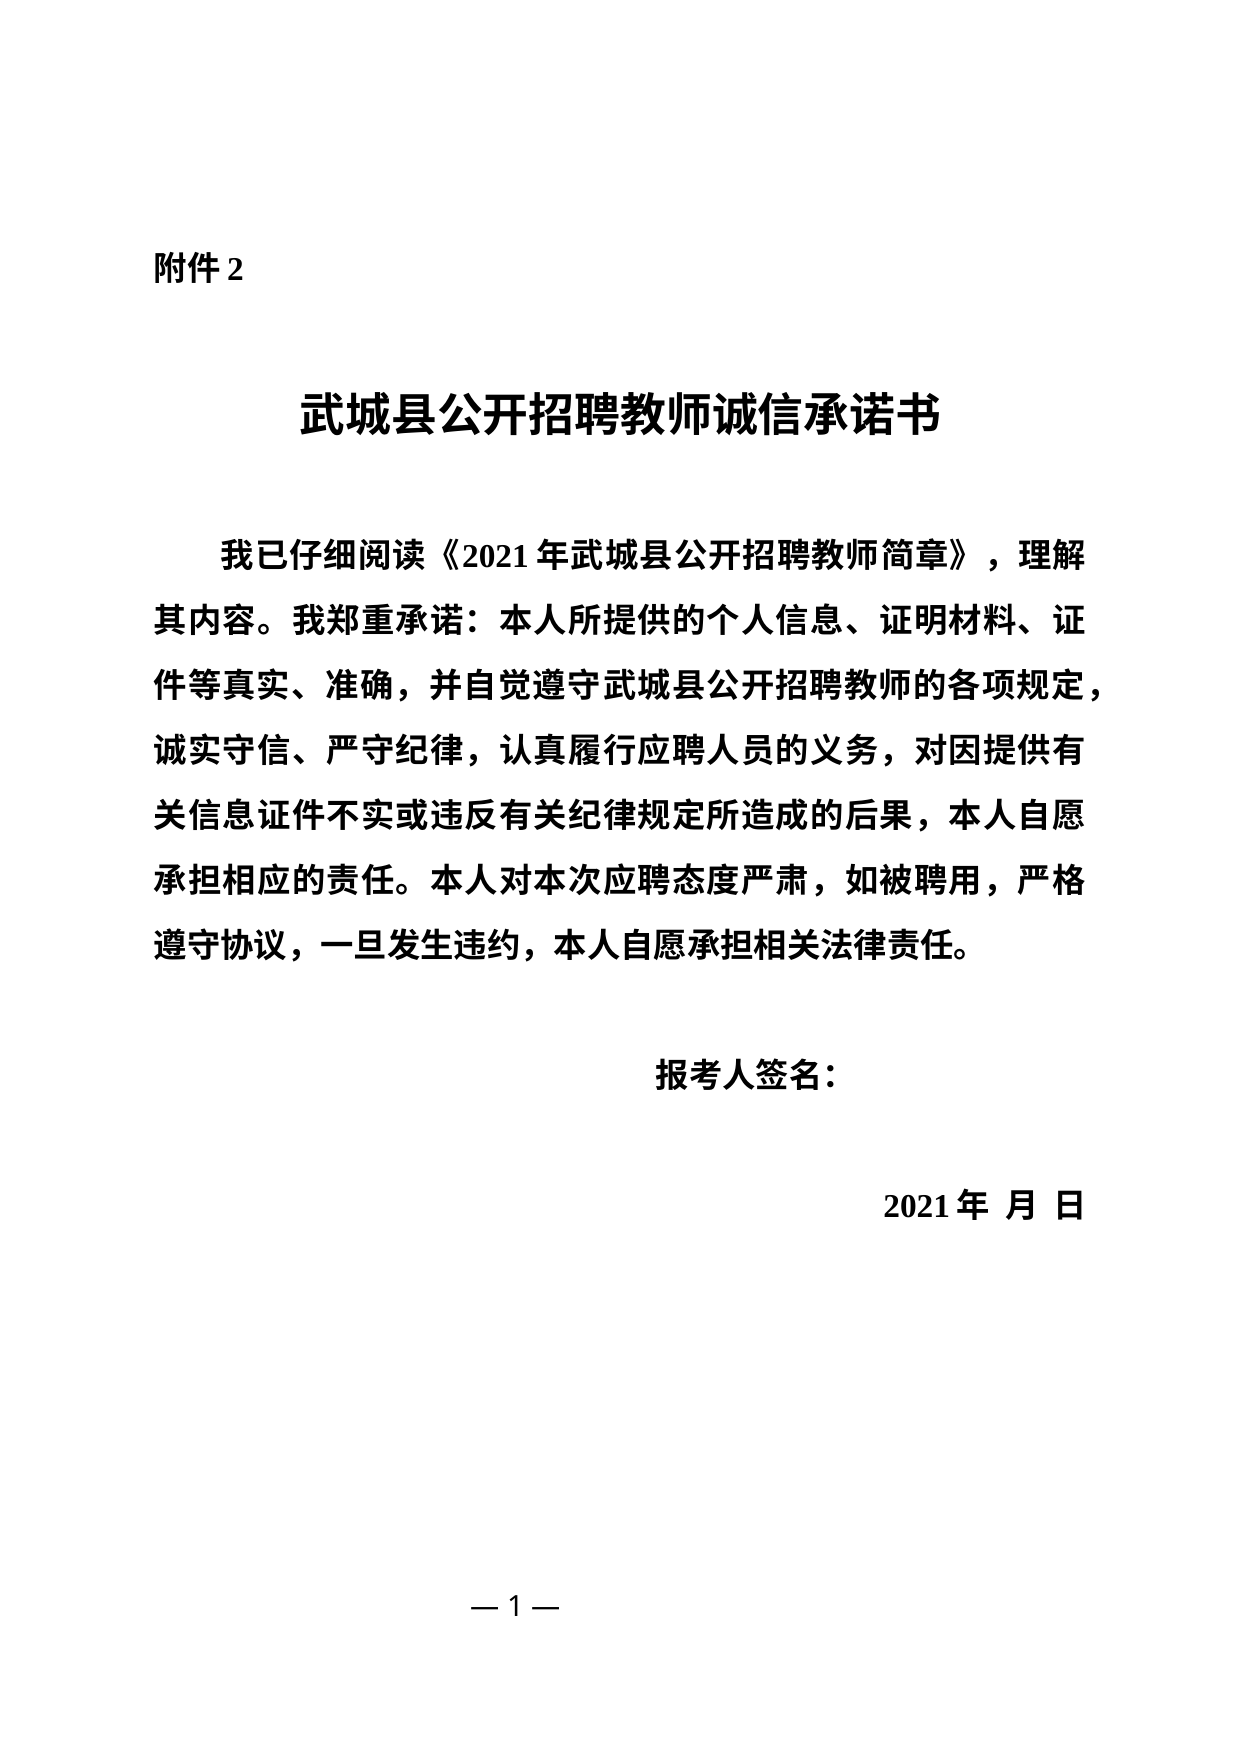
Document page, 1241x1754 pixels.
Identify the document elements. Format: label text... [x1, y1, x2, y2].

text 2021年 月 日 [153, 1171, 1087, 1236]
text 附件2 [153, 233, 1087, 298]
text 报考人签名： [153, 1041, 1087, 1106]
text 武城县公开招聘教师诚信承诺书 [153, 363, 1087, 460]
text 我已仔细阅读《2021年武城县公开招聘教师简章》，理解其内容。我郑重承诺：本人所提供的个人信息、证明材料、证件等真实、准确，并自觉遵守武城县公开招聘教师的各项规定，诚实守信、严守纪律，认真履行应聘人员的义务，对因提供有关信息证件不实或违反有关纪律规定所造成的后果，本人自愿承担相应的责任。本人对本次应聘态度严肃，如被聘用，严格遵守协议，一旦发生违约，本人自愿承担相关法律责任。 [153, 521, 1087, 976]
